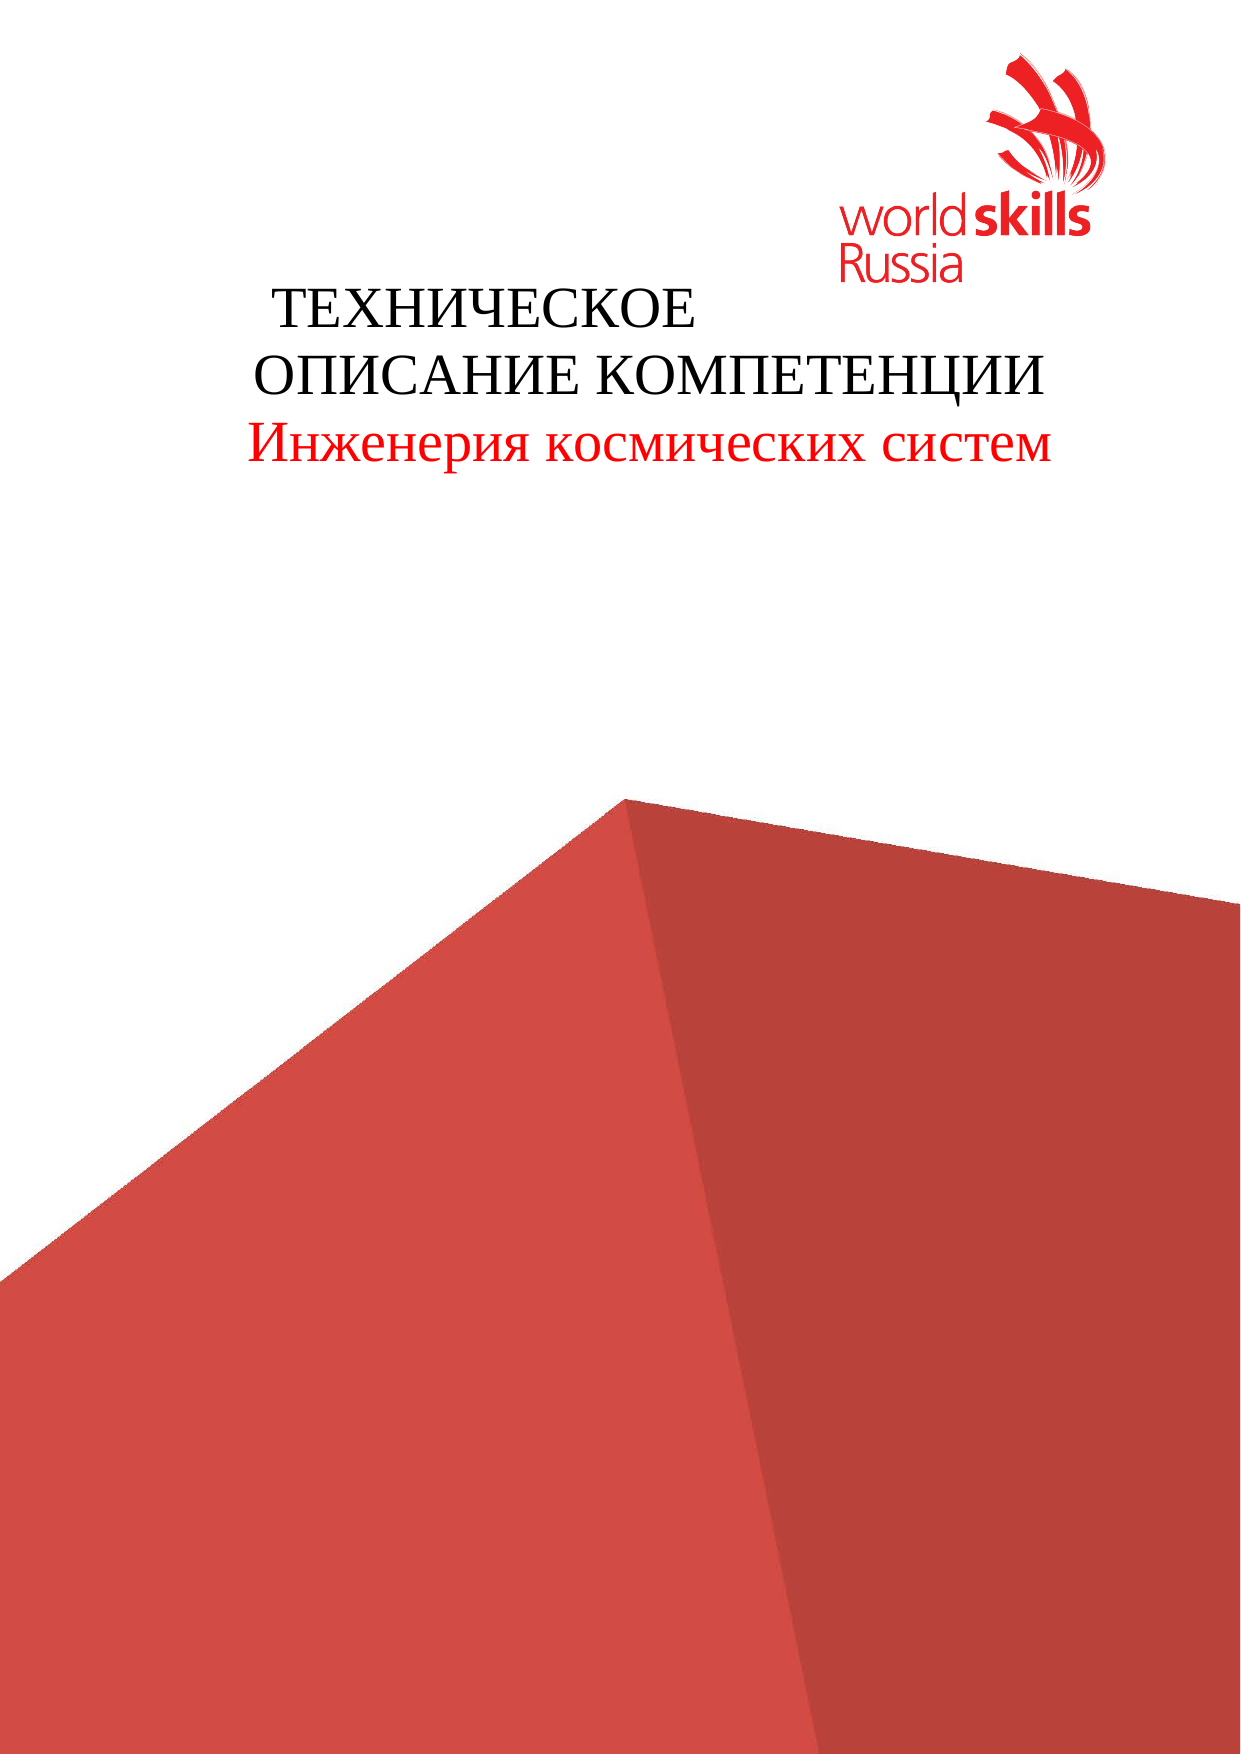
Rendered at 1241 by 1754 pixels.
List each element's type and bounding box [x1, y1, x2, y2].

picture [0, 755, 1241, 1754]
picture [839, 53, 1152, 283]
